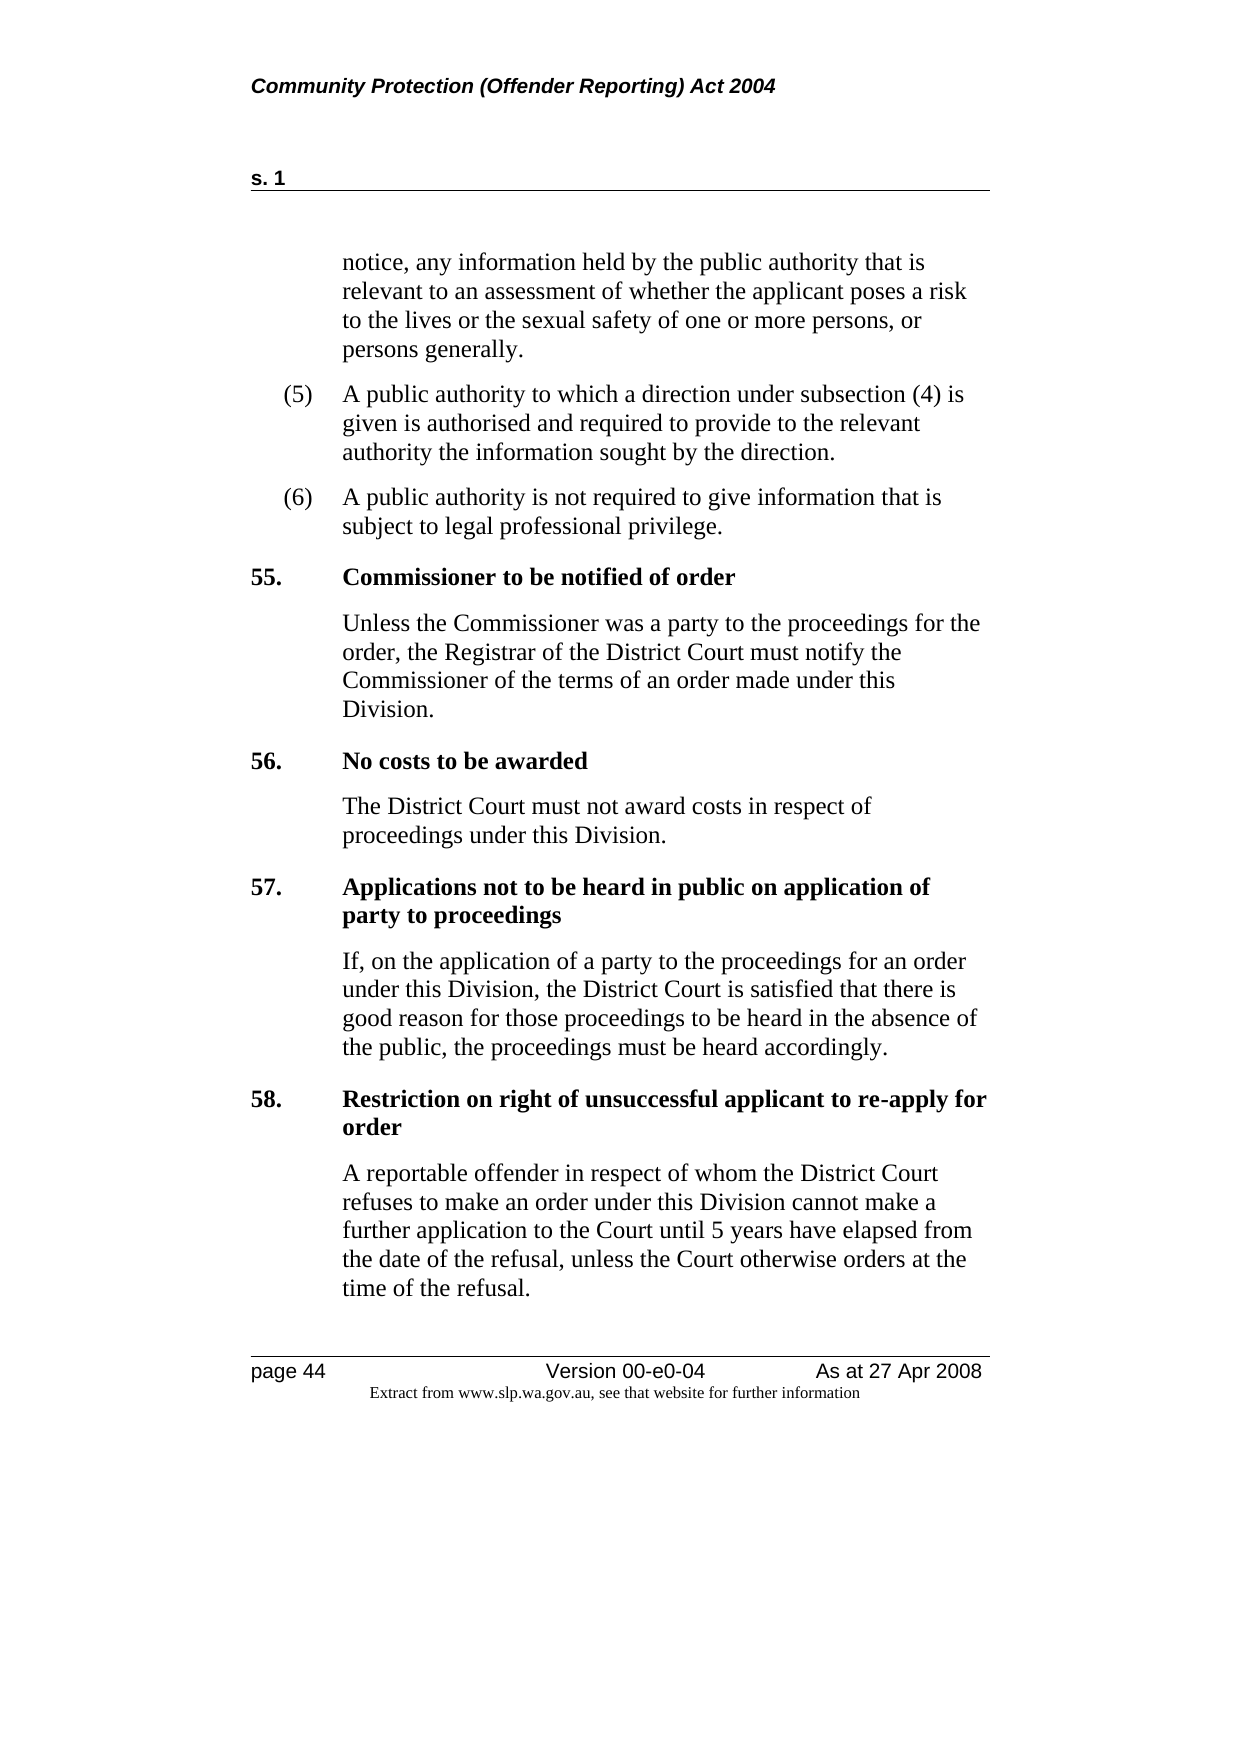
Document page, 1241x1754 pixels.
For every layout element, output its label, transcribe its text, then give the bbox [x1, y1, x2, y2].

text (6) A public authority is not required to give information that is subject to legal professional privilege. [251, 482, 990, 539]
subtitle 55. Commissioner to be notified of order [251, 562, 990, 591]
subtitle 57. Applications not to be heard in public on application of party to proceedings [251, 872, 990, 929]
text A reportable offender in respect of whom the District Court refuses to make an order under this Division cannot make a further application to the Court until 5 years have elapsed from the date of the refusal, unless the Court otherwise orders at the time of the refusal. [251, 1158, 990, 1302]
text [251, 247, 990, 362]
text Unless the Commissioner was a party to the proceedings for the order, the Registrar of the District Court must notify the Commissioner of the terms of an order made under this Division. [251, 608, 990, 723]
text If, on the application of a party to the proceedings for an order under this Division, the District Court is satisfied that there is good reason for those proceedings to be heard in the absence of the public, the proceedings must be heard accordingly. [251, 946, 990, 1061]
subtitle 56. No costs to be awarded [251, 746, 990, 774]
text (5) A public authority to which a direction under subsection (4) is given is authorised and required to provide to the relevant authority the information sought by the direction. [251, 379, 990, 465]
subtitle 58. Restriction on right of unsuccessful applicant to re-apply for order [251, 1084, 990, 1141]
text The District Court must not award costs in respect of proceedings under this Division. [251, 791, 990, 849]
